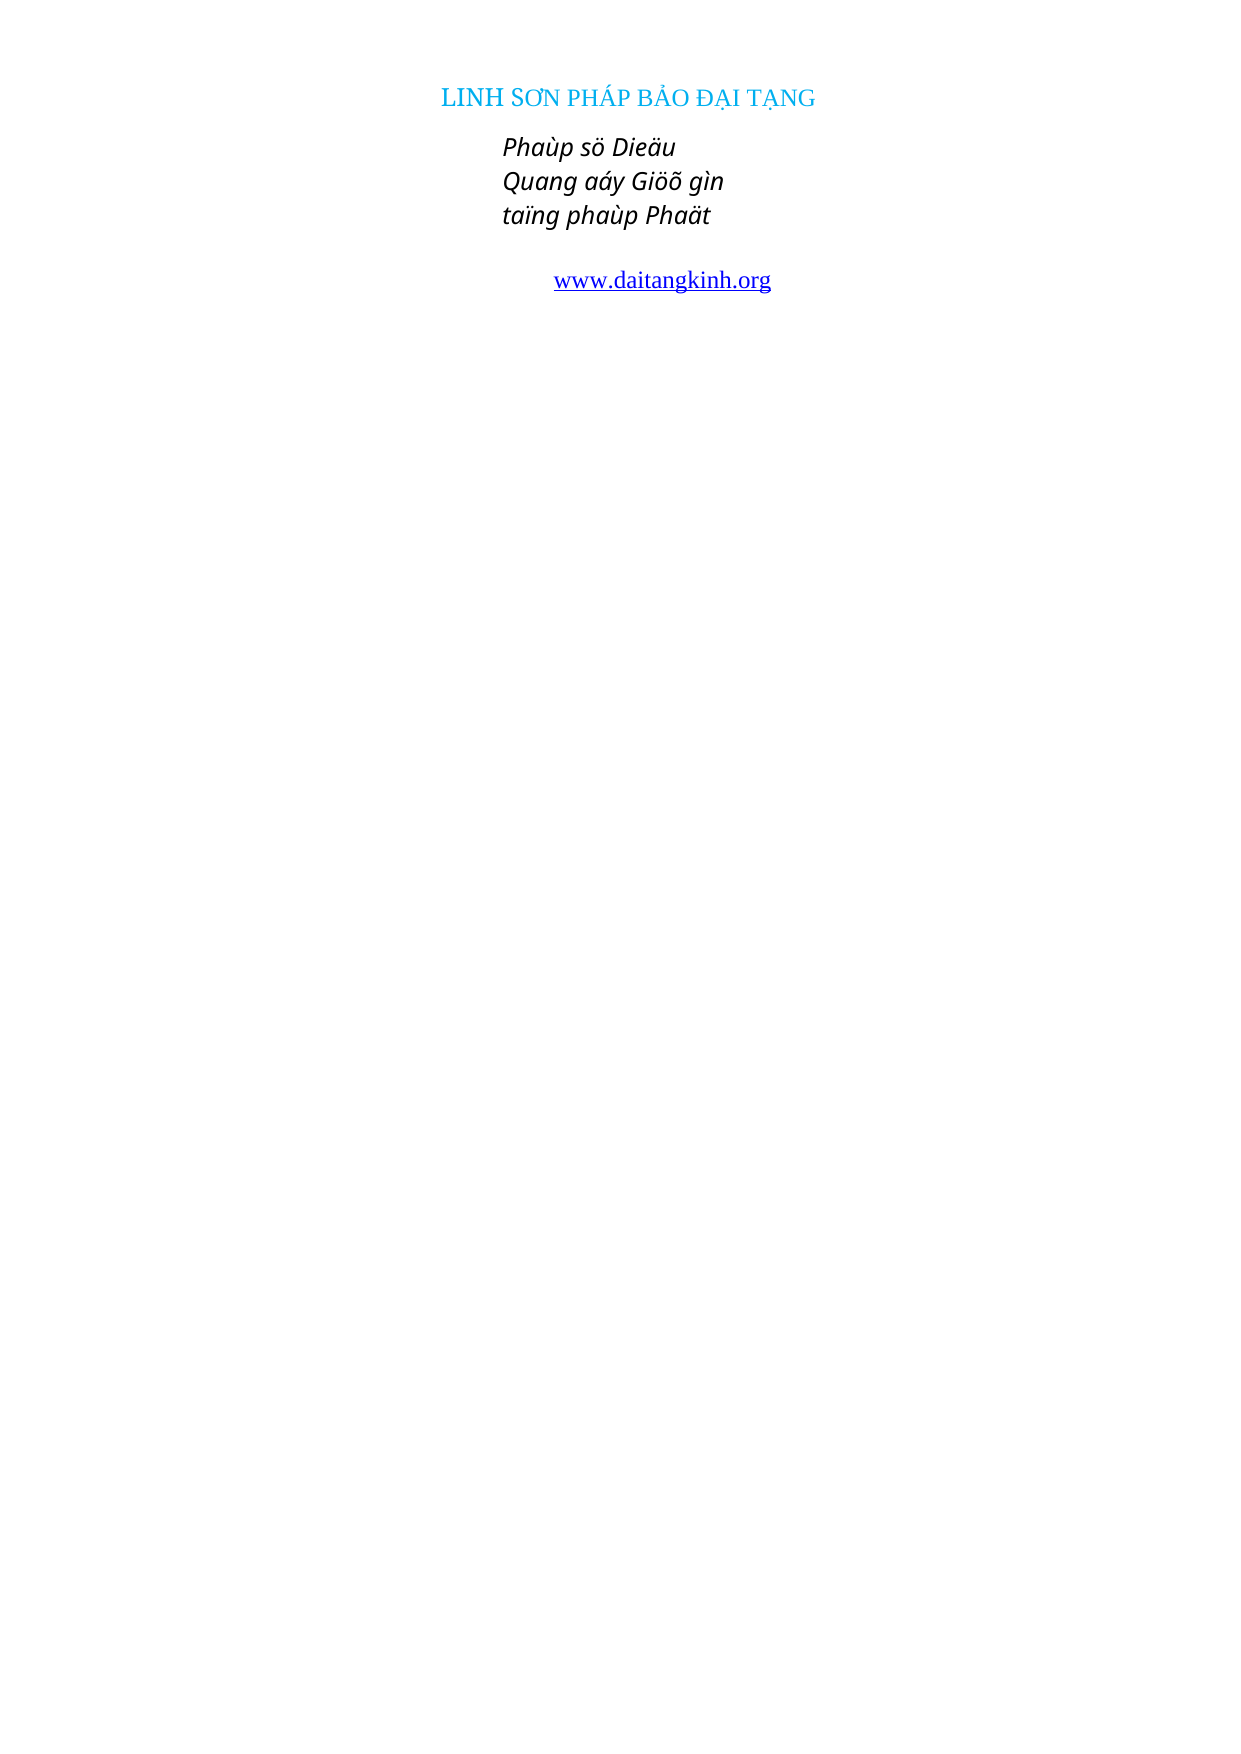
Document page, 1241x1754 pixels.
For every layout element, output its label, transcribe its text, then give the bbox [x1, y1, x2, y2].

text Phaùp sö Dieäu Quang aáy Giöõ gìn taïng phaùp Phaät [502, 129, 756, 231]
text www.daitangkinh.org [553, 265, 1065, 294]
